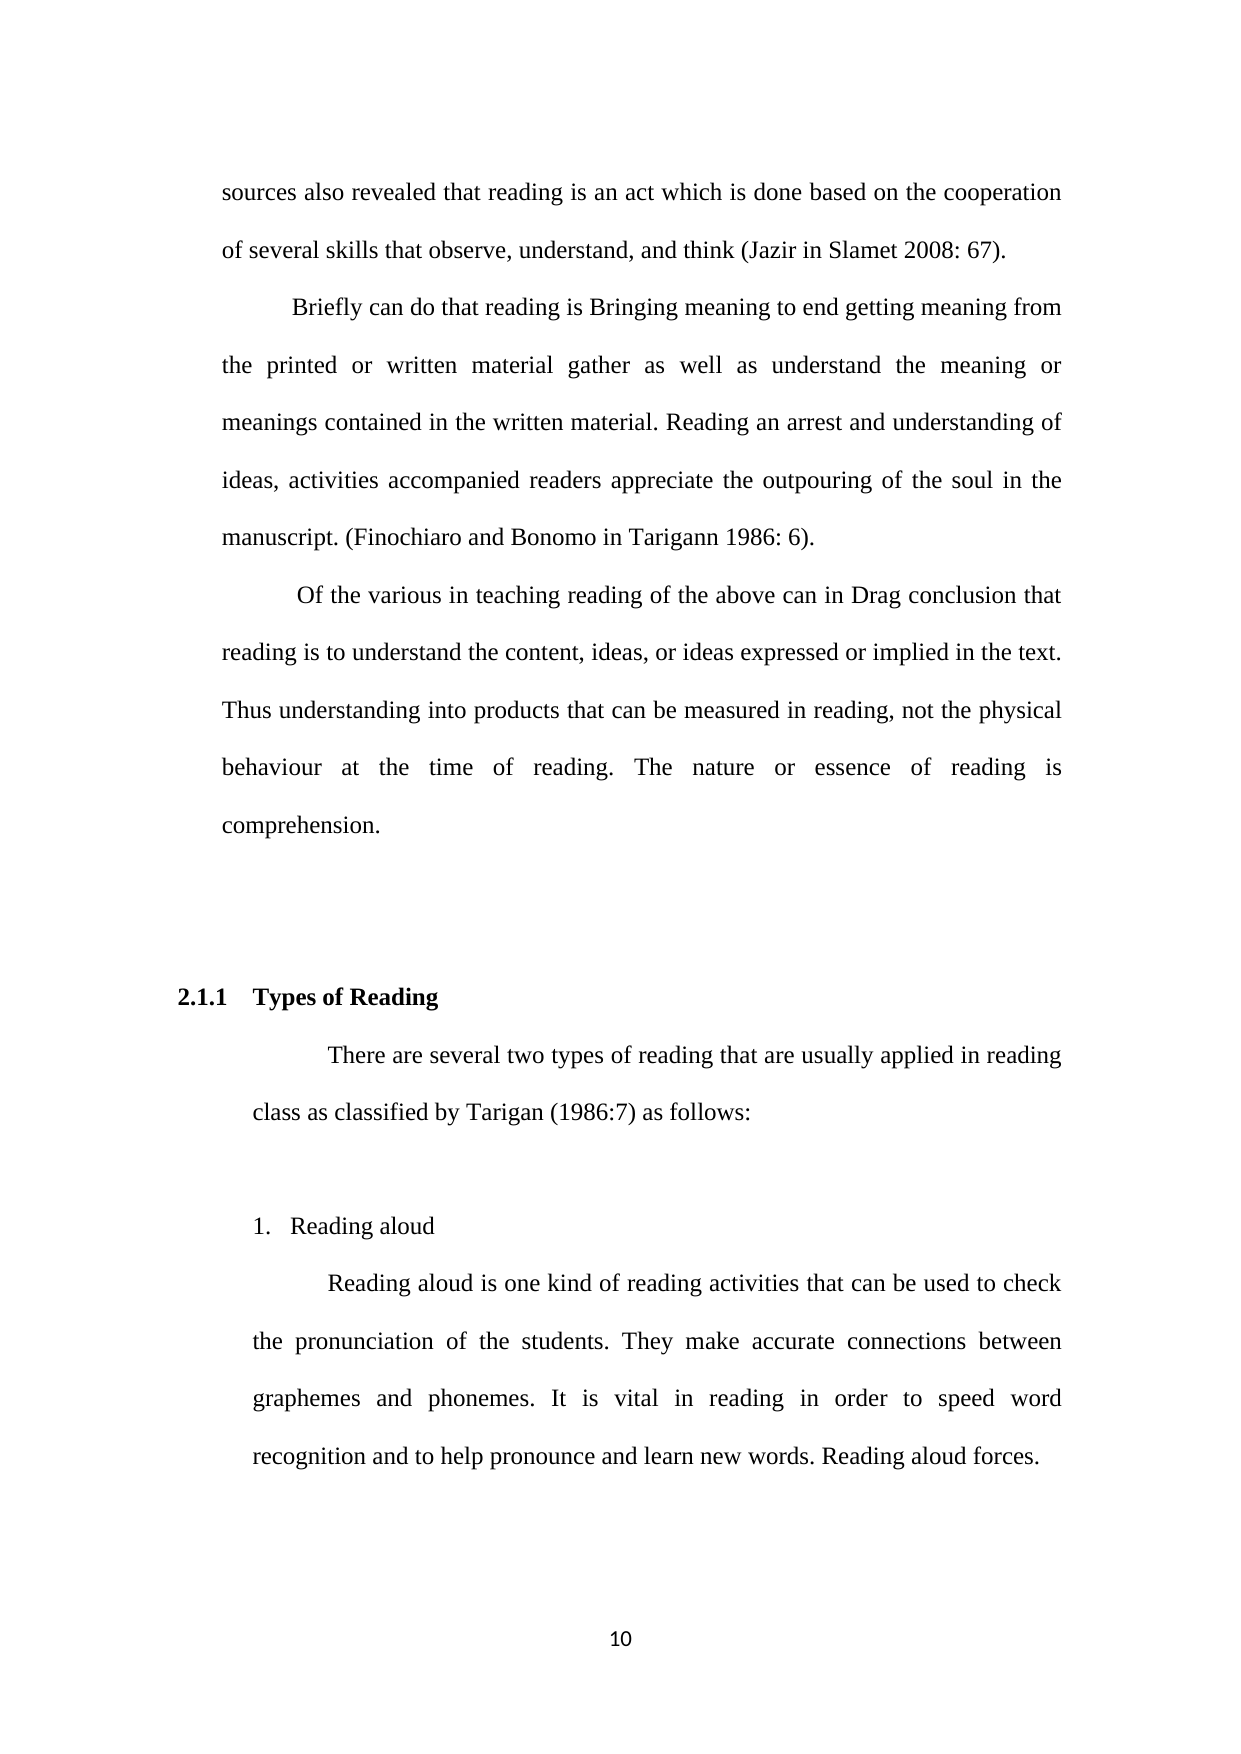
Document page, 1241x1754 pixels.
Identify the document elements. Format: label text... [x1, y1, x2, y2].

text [177, 177, 1063, 263]
text Briefly can do that reading is Bringing meaning to end getting meaning from the printed or written material gather as well as understand the meaning or meanings contained in the written material. Reading an arrest and understanding of ideas, activities accompanied readers appreciate the outpouring of the soul in the manuscript. (Finochiaro and Bonomo in Tarigann 1986: 6). [177, 292, 1063, 551]
list Reading aloud [252, 1211, 1063, 1239]
text Reading aloud is one kind of reading activities that can be used to check the pronunciation of the students. They make accurate connections between graphemes and phonemes. It is vital in reading in order to speed word recognition and to help pronounce and learn new words. Reading aloud forces. [252, 1268, 1063, 1469]
list Types of Reading [177, 982, 1063, 1011]
text Of the various in teaching reading of the above can in Drag conclusion that reading is to understand the content, ideas, or ideas expressed or implied in the text. Thus understanding into products that can be measured in reading, not the physical behaviour at the time of reading. The nature or essence of reading is comprehension. [222, 580, 1063, 838]
text There are several two types of reading that are usually applied in reading class as classified by Tarigan (1986:7) as follows: [252, 1040, 1063, 1126]
